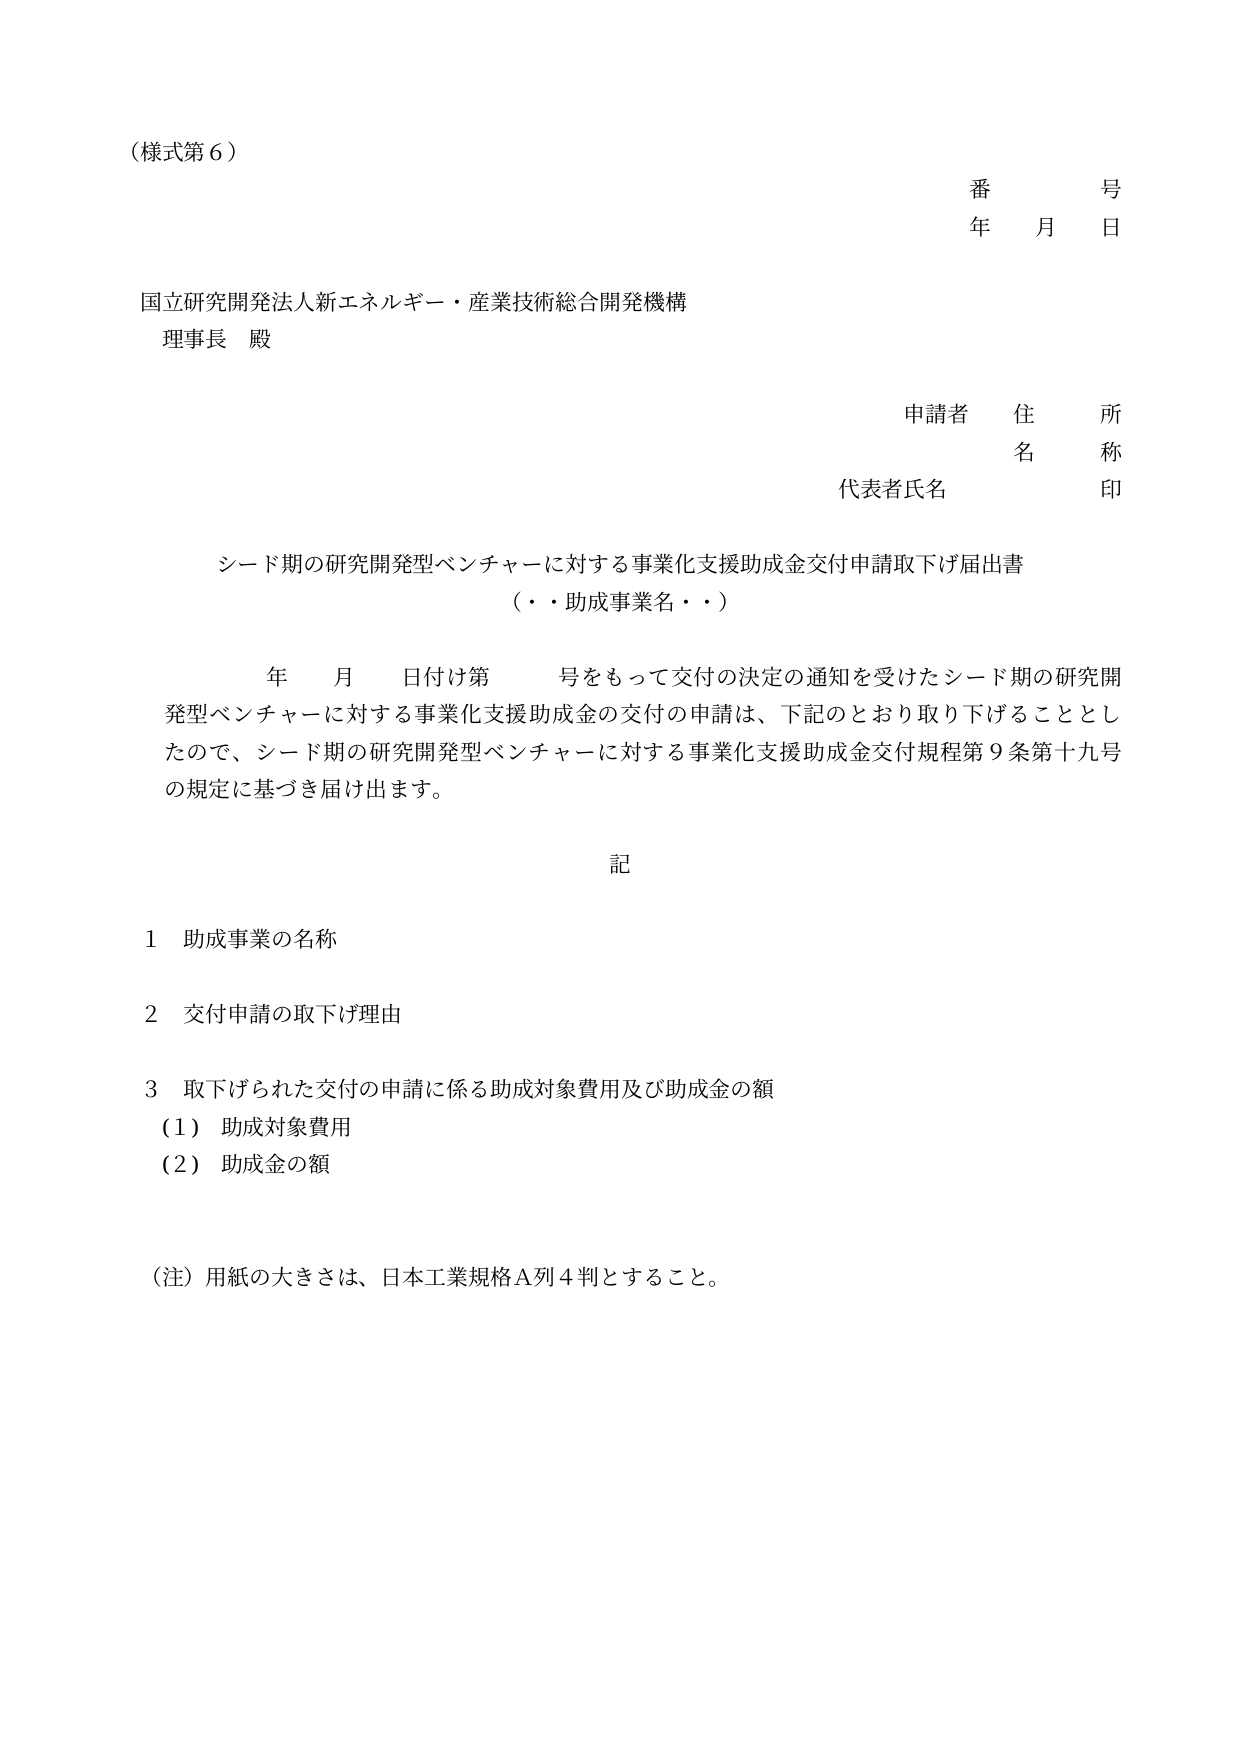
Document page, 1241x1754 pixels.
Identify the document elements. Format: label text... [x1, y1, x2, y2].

text １ 助成事業の名称 [118, 919, 1122, 957]
text シード期の研究開発型ベンチャーに対する事業化支援助成金交付申請取下げ届出書 [118, 544, 1122, 582]
text 代表者氏名 印 [118, 469, 1122, 507]
text 申請者 住 所 [118, 394, 1122, 432]
text 年 月 日 [118, 207, 1122, 244]
text （・・助成事業名・・） [118, 582, 1122, 619]
text ２ 交付申請の取下げ理由 [118, 994, 1122, 1032]
text 理事長 殿 [118, 319, 1122, 357]
text 番 号 [118, 169, 1122, 207]
text 名 称 [118, 432, 1122, 469]
text （様式第６） [118, 132, 1122, 169]
text ３ 取下げられた交付の申請に係る助成対象費用及び助成金の額 [118, 1069, 1122, 1107]
text (２) 助成金の額 [118, 1144, 1122, 1182]
text (１) 助成対象費用 [118, 1107, 1122, 1144]
subtitle 記 [118, 844, 1122, 882]
text （注）用紙の大きさは、日本工業規格Ａ列４判とすること。 [118, 1257, 1122, 1294]
text 年 月 日付け第 号をもって交付の決定の通知を受けたシード期の研究開発型ベンチャーに対する事業化支援助成金の交付の申請は、下記のとおり取り下げることとしたので、シード期の研究開発型ベンチャーに対する事業化支援助成金交付規程第９条第十九号の規定に基づき届け出ます。 [141, 657, 1122, 807]
text 国立研究開発法人新エネルギー・産業技術総合開発機構 [118, 282, 1122, 319]
